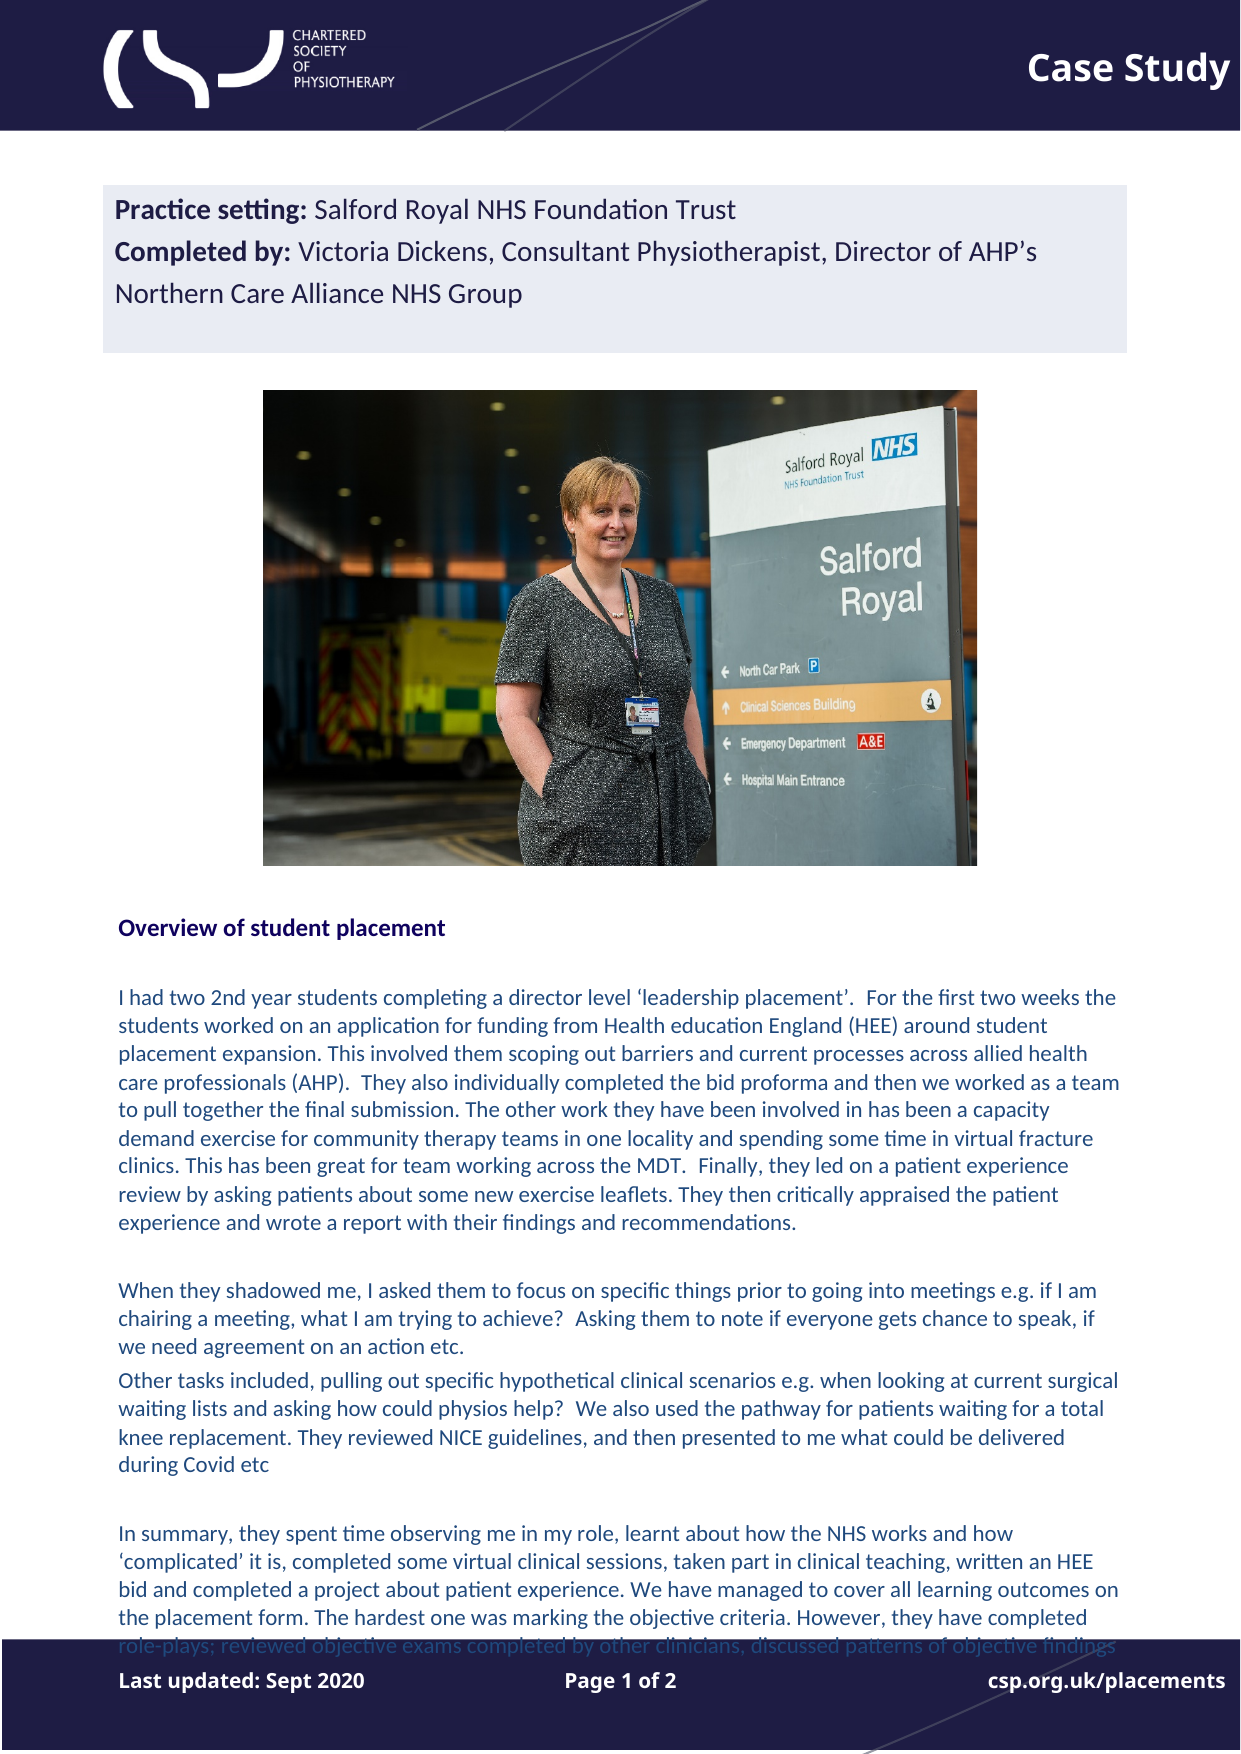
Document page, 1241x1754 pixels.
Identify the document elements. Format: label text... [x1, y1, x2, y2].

text When they shadowed me, I asked them to focus on specific things prior to going into meetings e.g. if I am chairing a meeting, what I am trying to achieve? Asking them to note if everyone gets chance to speak, if we need agreement on an action etc. [118, 1276, 1122, 1360]
subtitle Overview of student placement [118, 912, 1122, 943]
text Other tasks included, pulling out specific hypothetical clinical scenarios e.g. when looking at current surgical waiting lists and asking how could physios help? We also used the pathway for patients waiting for a total knee replacement. They reviewed NICE guidelines, and then presented to me what could be delivered during Covid etc [118, 1367, 1122, 1479]
text I had two 2nd year students completing a director level ‘leadership placement’. For the first two weeks the students worked on an application for funding from Health education England (HEE) around student placement expansion. This involved them scoping out barriers and current processes across allied health care professionals (AHP). They also individually completed the bid proforma and then we worked as a team to pull together the final submission. The other work they have been involved in has been a capacity demand exercise for community therapy teams in one locality and spending some time in virtual fracture clinics. This has been great for team working across the MDT. Finally, they led on a patient experience review by asking patients about some new exercise leaflets. They then critically appraised the patient experience and wrote a report with their findings and recommendations. [118, 983, 1122, 1236]
picture [101, 12, 426, 118]
table_header Practice setting: Salford Royal NHS Foundation Trust Completed by: Victoria Dickens, Consultant Physiotherapist, Director of AHP’s Northern Care Alliance NHS Group [103, 185, 1127, 353]
picture [263, 390, 978, 866]
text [118, 1519, 1122, 1659]
